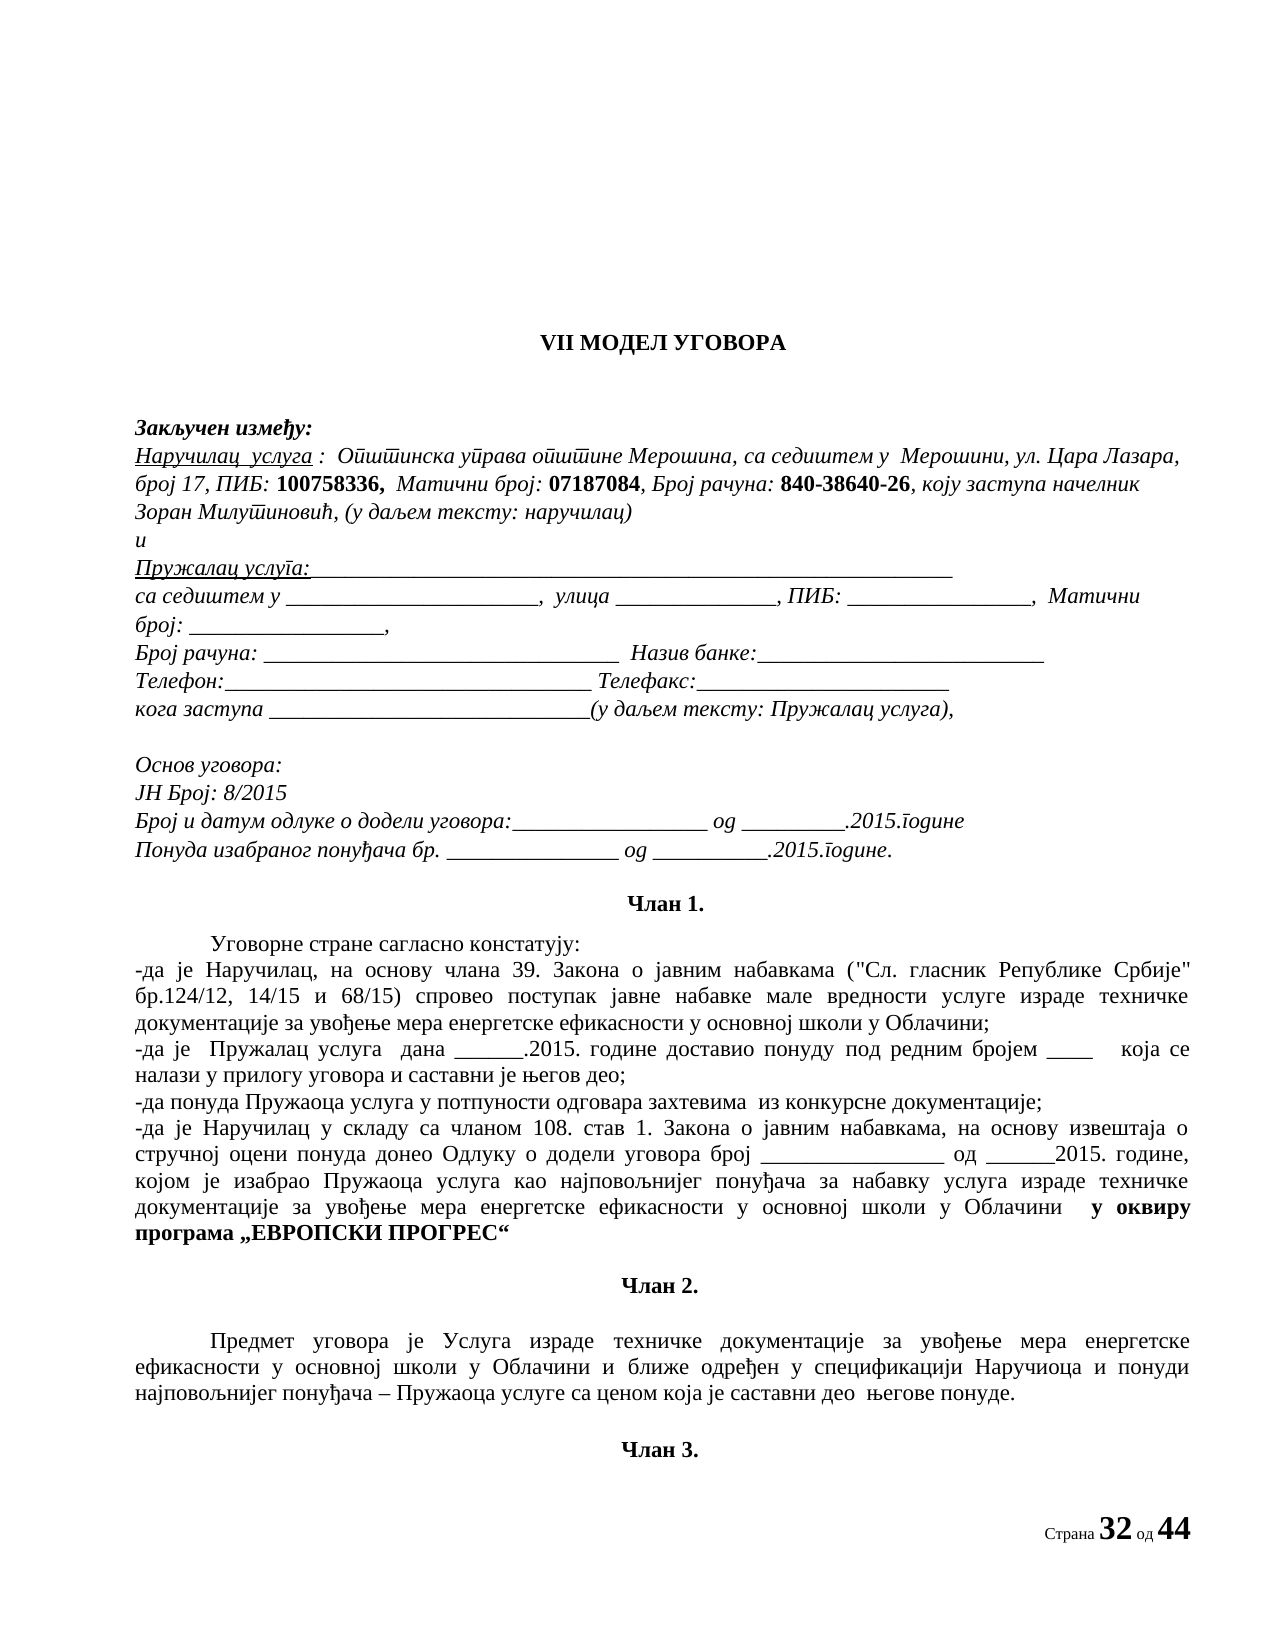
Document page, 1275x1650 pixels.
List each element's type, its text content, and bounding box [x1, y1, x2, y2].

text кога заступа ____________________________(у даљем тексту: Пружалац услуга), [135, 693, 1191, 721]
text VII МОДЕЛ УГОВОРА [135, 328, 1191, 356]
text Пружалац услуга:________________________________________________________ [135, 553, 1191, 581]
text Предмет уговора је Услуга израде техничке документације за увођење мера енергетске ефикасности у основној школи у Облачини и ближе одређен у спецификацији Наручиоца и понуди најповољнијег понуђача – Пружаоца услуге са ценом која је саставни део његове понуде. [135, 1327, 1191, 1406]
text -да је Наручилац у складу са чланом 108. став 1. Закона о јавним набавкама, на основу извештаја о стручној оцени понуда донео Одлуку о додели уговора број ________________ од ______2015. године, којом је изабрао Пружаоца услуга као најповољнијег понуђача за набавку услуга израде техничке документације за увођење мера енергетске ефикасности у основној школи у Облачини у оквиру програма „ЕВРОПСКИ ПРОГРЕС“ [135, 1114, 1191, 1246]
text -да понуда Пружаоца услуга у потпуности одговара захтевима из конкурсне документације; [135, 1088, 1191, 1114]
text Члан 3. [135, 1434, 1185, 1462]
text Телефон:________________________________ Телефакс:______________________ [135, 665, 1191, 693]
text Наручилац услуга : Општинска управа општине Мерошина, са седиштем у Мерошини, ул. Цара Лазара, број 17, ПИБ: 100758336, Матични број: 07187084, Број рачуна: 840-38640-26, коју заступа начелник Зоран Милутиновић, (у даљем тексту: наручилац) [135, 440, 1191, 524]
text Понуда изабраног понуђача бр. _______________ од __________.2015.године. [135, 834, 1191, 862]
text -да је Наручилац, на основу члана 39. Закона о јавним набавкама ("Сл. гласник Републике Србије" бр.124/12, 14/15 и 68/15) спровео поступак јавне набавке мале вредности услуге израде техничке документације за увођење мера енергетске ефикасности у основној школи у Облачини; [135, 956, 1191, 1035]
text Закључен између: [135, 412, 1191, 440]
text Основ уговора: [135, 749, 1191, 778]
text -да је Пружалац услуга дана ______.2015. године доставио понуду под редним бројем ____ која се налази у прилогу уговора и саставни је његов део; [135, 1035, 1191, 1088]
text Члан 1. [135, 890, 1191, 916]
text Број и датум одлуке о додели уговора:_________________ од _________.2015.године [135, 806, 1191, 834]
list Члан 2. [135, 1272, 1185, 1298]
subtitle Уговорне стране сагласно констатују: [135, 929, 1191, 956]
text и [135, 524, 1191, 553]
text ЈН Број: 8/2015 [135, 778, 1191, 806]
text Број рачуна: _______________________________ Назив банке:_________________________ [135, 637, 1191, 665]
text са седиштем у ______________________, улица ______________, ПИБ: ________________, Матични број: _________________, [135, 581, 1191, 637]
